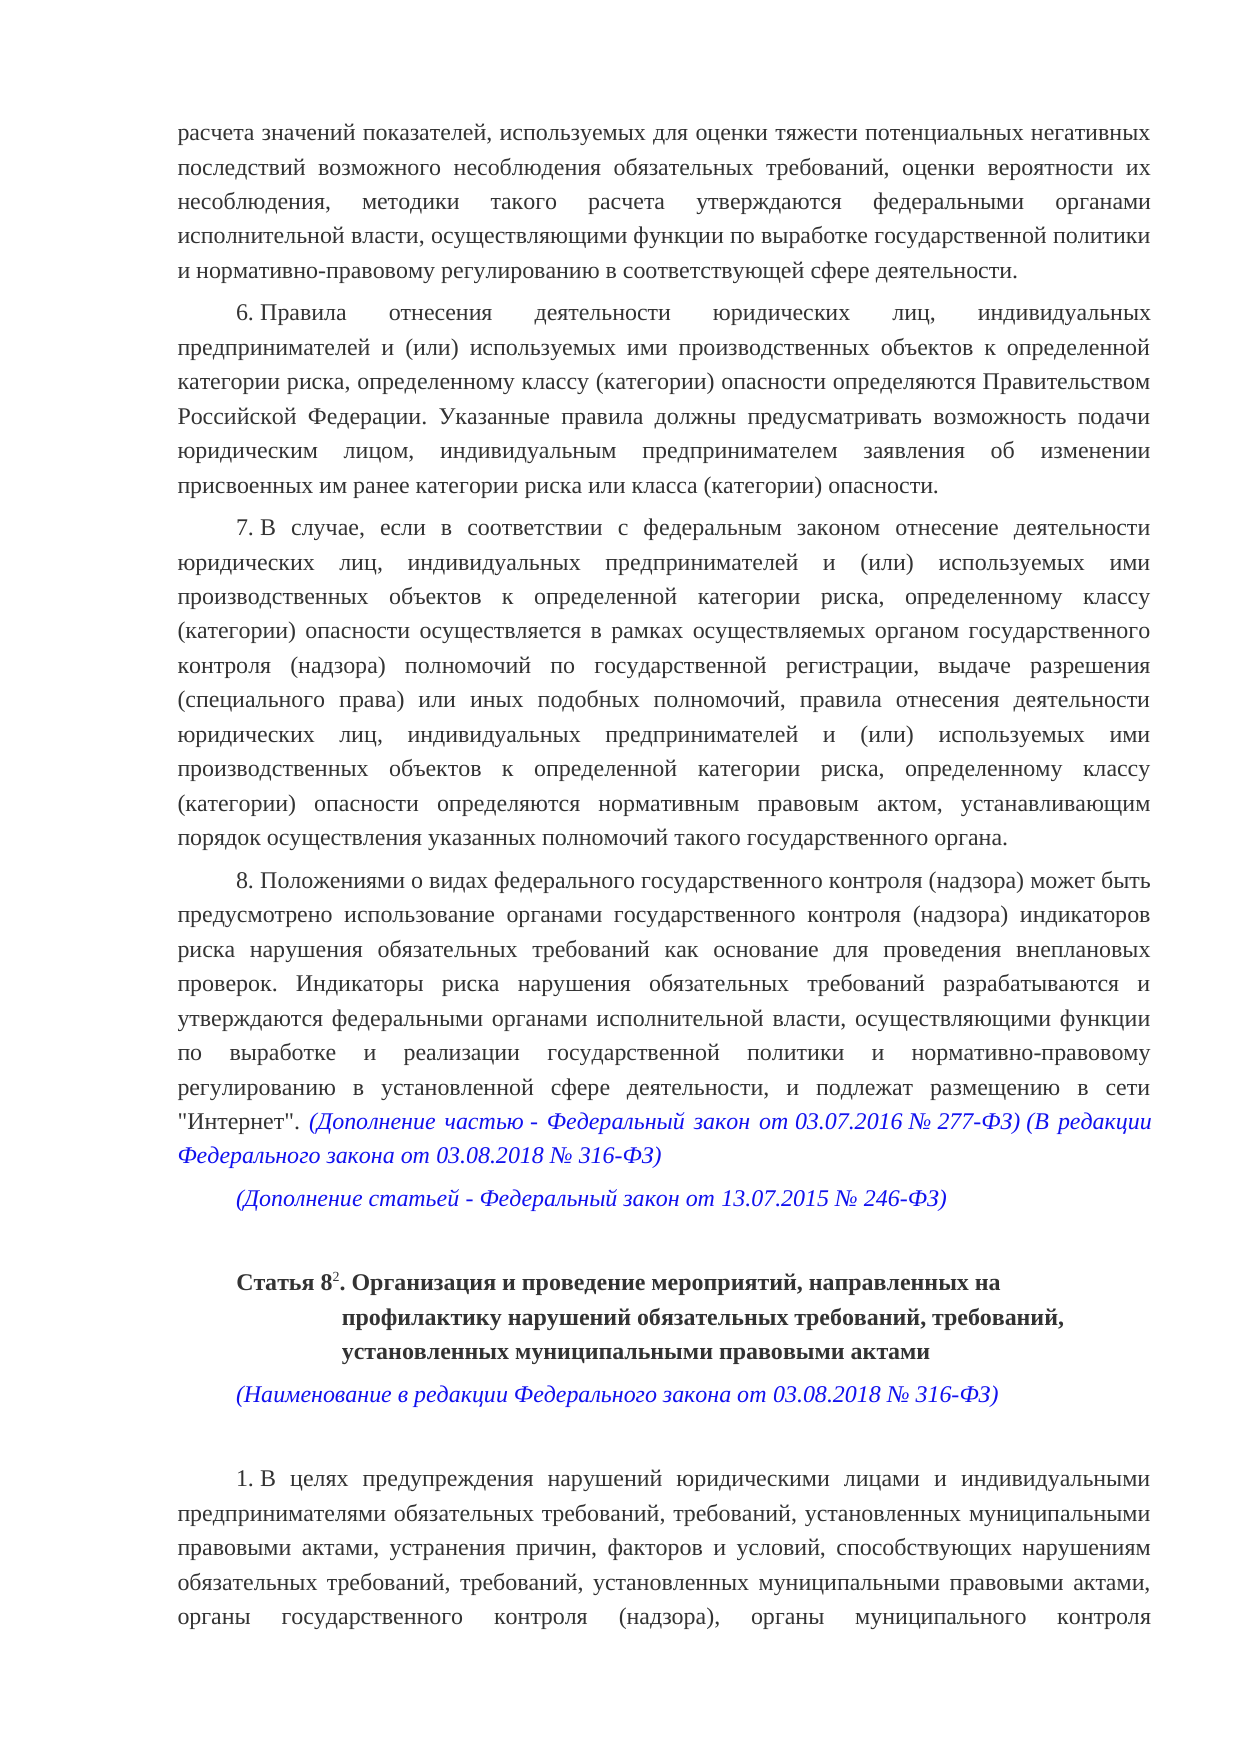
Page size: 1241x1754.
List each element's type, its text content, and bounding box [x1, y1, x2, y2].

text 7. В случае, если в соответствии с федеральным законом отнесение деятельности юридических лиц, индивидуальных предпринимателей и (или) используемых ими производственных объектов к определенной категории риска, определенному классу (категории) опасности осуществляется в рамках осуществляемых органом государственного контроля (надзора) полномочий по государственной регистрации, выдаче разрешения (специального права) или иных подобных полномочий, правила отнесения деятельности юридических лиц, индивидуальных предпринимателей и (или) используемых ими производственных объектов к определенной категории риска, определенному классу (категории) опасности определяются нормативным правовым актом, устанавливающим порядок осуществления указанных полномочий такого государственного органа. [177, 513, 1152, 851]
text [177, 1464, 1152, 1630]
text 8. Положениями о видах федерального государственного контроля (надзора) может быть предусмотрено использование органами государственного контроля (надзора) индикаторов риска нарушения обязательных требований как основание для проведения внеплановых проверок. Индикаторы риска нарушения обязательных требований разрабатываются и утверждаются федеральными органами исполнительной власти, осуществляющими функции по выработке и реализации государственной политики и нормативно-правовому регулированию в установленной сфере деятельности, и подлежат размещению в сети "Интернет". (Дополнение частью - Федеральный закон от 03.07.2016 № 277-ФЗ) (В редакции Федерального закона от 03.08.2018 № 316-ФЗ) [177, 866, 1152, 1169]
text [177, 118, 1152, 284]
text (Дополнение статьей - Федеральный закон от 13.07.2015 № 246-ФЗ) [177, 1184, 1152, 1211]
text 6. Правила отнесения деятельности юридических лиц, индивидуальных предпринимателей и (или) используемых ими производственных объектов к определенной категории риска, определенному классу (категории) опасности определяются Правительством Российской Федерации. Указанные правила должны предусматривать возможность подачи юридическим лицом, индивидуальным предпринимателем заявления об изменении присвоенных им ранее категории риска или класса (категории) опасности. [177, 298, 1152, 498]
text Статья 82. Организация и проведение мероприятий, направленных на профилактику нарушений обязательных требований, требований, установленных муниципальными правовыми актами [236, 1268, 1152, 1365]
text (Наименование в редакции Федерального закона от 03.08.2018 № 316-ФЗ) [236, 1379, 1152, 1407]
